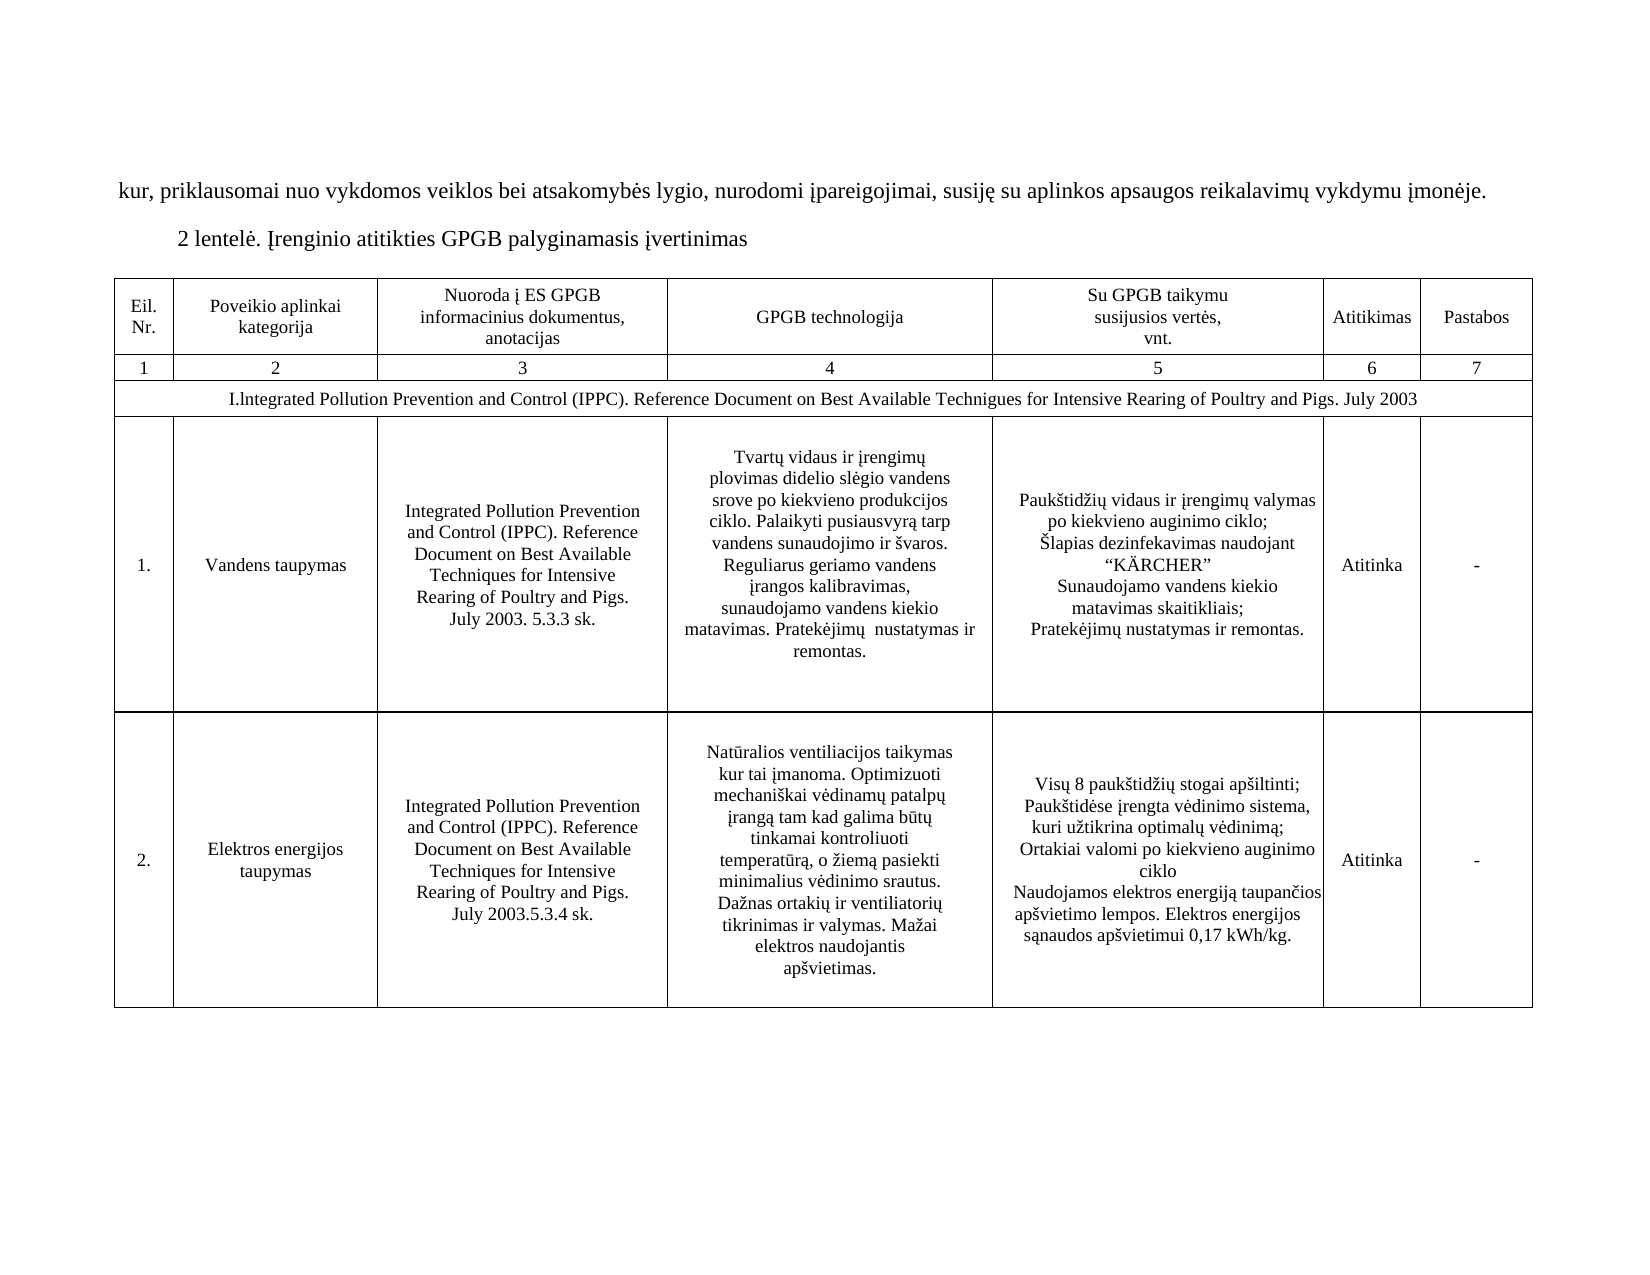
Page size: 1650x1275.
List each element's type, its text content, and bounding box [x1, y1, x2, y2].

table_cell Integrated Pollution Prevention and Control (IPPC). Reference Document on Best Available Techniques for Intensive Rearing of Poultry and Pigs. July 2003. 5.3.3 sk. [378, 417, 667, 711]
table_cell 4 [668, 355, 992, 380]
table_cell Vandens taupymas [174, 417, 377, 711]
table_cell Elektros energijos taupymas [174, 713, 377, 1007]
table_cell 5 [993, 355, 1323, 380]
table_header Atitikimas [1324, 279, 1420, 354]
table_header GPGB technologija [668, 279, 992, 354]
table_cell - [1421, 417, 1532, 711]
table_header Pastabos [1421, 279, 1532, 354]
table_cell Integrated Pollution Prevention and Control (IPPC). Reference Document on Best Available Techniques for Intensive Rearing of Poultry and Pigs. July 2003.5.3.4 sk. [378, 713, 667, 1007]
table_cell Tvartų vidaus ir įrengimų plovimas didelio slėgio vandens srove po kiekvieno produkcijos ciklo. Palaikyti pusiausvyrą tarp vandens sunaudojimo ir švaros. Reguliarus geriamo vandens įrangos kalibravimas, sunaudojamo vandens kiekio matavimas. Pratekėjimų nustatymas ir remontas. [668, 417, 992, 711]
table_cell Natūralios ventiliacijos taikymas kur tai įmanoma. Optimizuoti mechaniškai vėdinamų patalpų įrangą tam kad galima būtų tinkamai kontroliuoti temperatūrą, o žiemą pasiekti minimalius vėdinimo srautus. Dažnas ortakių ir ventiliatorių tikrinimas ir valymas. Mažai elektros naudojantis apšvietimas. [668, 713, 992, 1007]
table_cell 1. [115, 417, 173, 711]
text 2 lentelė. Įrenginio atitikties GPGB palyginamasis įvertinimas [118, 225, 1532, 251]
table_cell 2 [174, 355, 377, 380]
table_cell 2. [115, 713, 173, 1007]
table_cell 1 [115, 355, 173, 380]
table_cell I.lntegrated Pollution Prevention and Control (IPPC). Reference Document on Best Available Technigues for Intensive Rearing of Poultry and Pigs. July 2003 [115, 381, 1532, 416]
table_cell Atitinka [1324, 713, 1420, 1007]
table_cell  Paukštidžių vidaus ir įrengimų valymas po kiekvieno auginimo ciklo;  Šlapias dezinfekavimas naudojant “KÄRCHER”  Sunaudojamo vandens kiekio matavimas skaitikliais;  Pratekėjimų nustatymas ir remontas. [993, 417, 1323, 711]
table_cell 3 [378, 355, 667, 380]
table_cell - [1421, 713, 1532, 1007]
table_header Eil. Nr. [115, 279, 173, 354]
table_header Poveikio aplinkai kategorija [174, 279, 377, 354]
table_header Nuoroda į ES GPGB informacinius dokumentus, anotacijas [378, 279, 667, 354]
table_cell 7 [1421, 355, 1532, 380]
table_header Su GPGB taikymu susijusios vertės, vnt. [993, 279, 1323, 354]
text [118, 177, 1532, 203]
table_cell Atitinka [1324, 417, 1420, 711]
table_cell 6 [1324, 355, 1420, 380]
table_cell  Visų 8 paukštidžių stogai apšiltinti;  Paukštidėse įrengta vėdinimo sistema, kuri užtikrina optimalų vėdinimą;  Ortakiai valomi po kiekvieno auginimo ciklo  Naudojamos elektros energiją taupančios apšvietimo lempos. Elektros energijos sąnaudos apšvietimui 0,17 kWh/kg. [993, 713, 1323, 1007]
